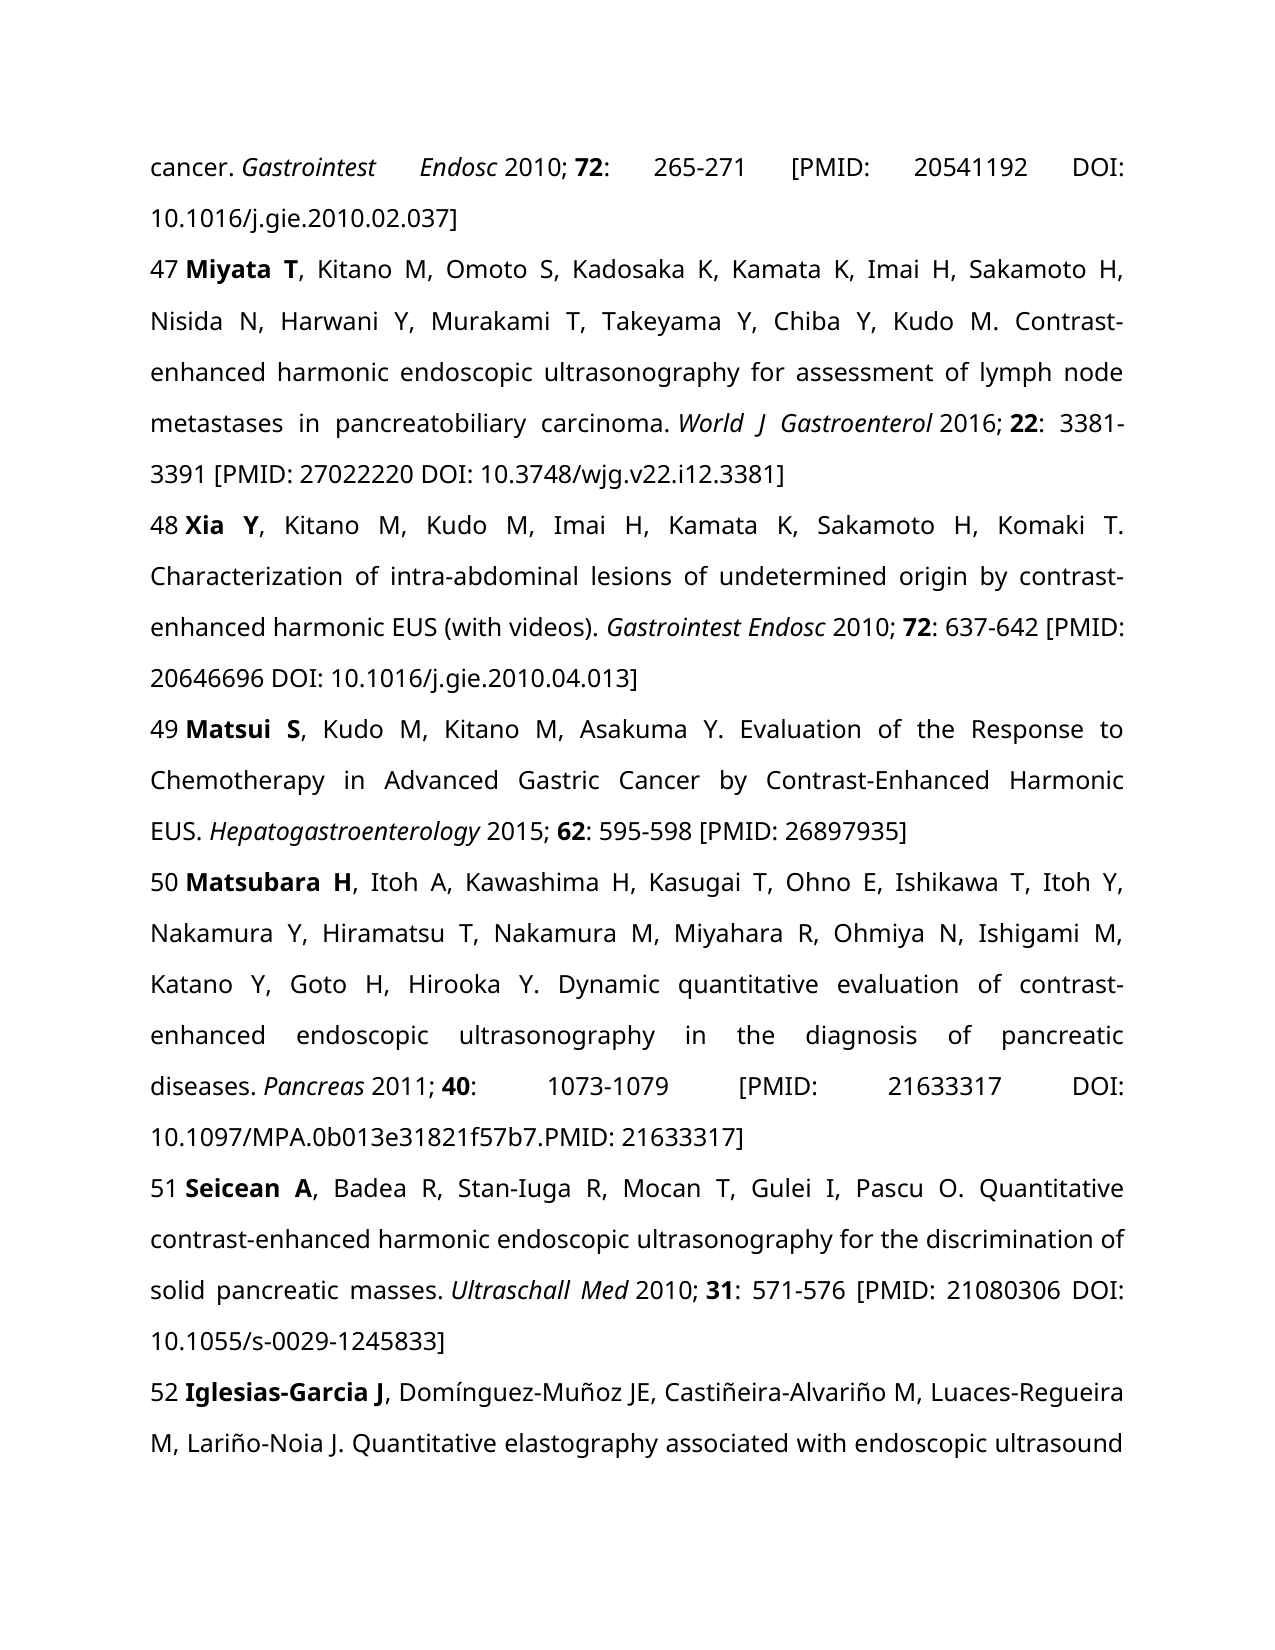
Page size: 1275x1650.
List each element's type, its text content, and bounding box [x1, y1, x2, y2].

text 48 Xia Y, Kitano M, Kudo M, Imai H, Kamata K, Sakamoto H, Komaki T. Characterization of intra-abdominal lesions of undetermined origin by contrast-enhanced harmonic EUS (with videos). Gastrointest Endosc 2010; 72: 637-642 [PMID: 20646696 DOI: 10.1016/j.gie.2010.04.013] [150, 507, 1125, 694]
text 47 Miyata T, Kitano M, Omoto S, Kadosaka K, Kamata K, Imai H, Sakamoto H, Nisida N, Harwani Y, Murakami T, Takeyama Y, Chiba Y, Kudo M. Contrast-enhanced harmonic endoscopic ultrasonography for assessment of lymph node metastases in pancreatobiliary carcinoma. World J Gastroenterol 2016; 22: 3381-3391 [PMID: 27022220 DOI: 10.3748/wjg.v22.i12.3381] [150, 252, 1125, 490]
text 50 Matsubara H, Itoh A, Kawashima H, Kasugai T, Ohno E, Ishikawa T, Itoh Y, Nakamura Y, Hiramatsu T, Nakamura M, Miyahara R, Ohmiya N, Ishigami M, Katano Y, Goto H, Hirooka Y. Dynamic quantitative evaluation of contrast-enhanced endoscopic ultrasonography in the diagnosis of pancreatic diseases. Pancreas 2011; 40: 1073-1079 [PMID: 21633317 DOI: 10.1097/MPA.0b013e31821f57b7.PMID: 21633317] [150, 864, 1125, 1154]
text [150, 1375, 1125, 1460]
text 49 Matsui S, Kudo M, Kitano M, Asakuma Y. Evaluation of the Response to Chemotherapy in Advanced Gastric Cancer by Contrast-Enhanced Harmonic EUS. Hepatogastroenterology 2015; 62: 595-598 [PMID: 26897935] [150, 711, 1125, 848]
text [150, 150, 1125, 235]
text 51 Seicean A, Badea R, Stan-Iuga R, Mocan T, Gulei I, Pascu O. Quantitative contrast-enhanced harmonic endoscopic ultrasonography for the discrimination of solid pancreatic masses. Ultraschall Med 2010; 31: 571-576 [PMID: 21080306 DOI: 10.1055/s-0029-1245833] [150, 1171, 1125, 1358]
